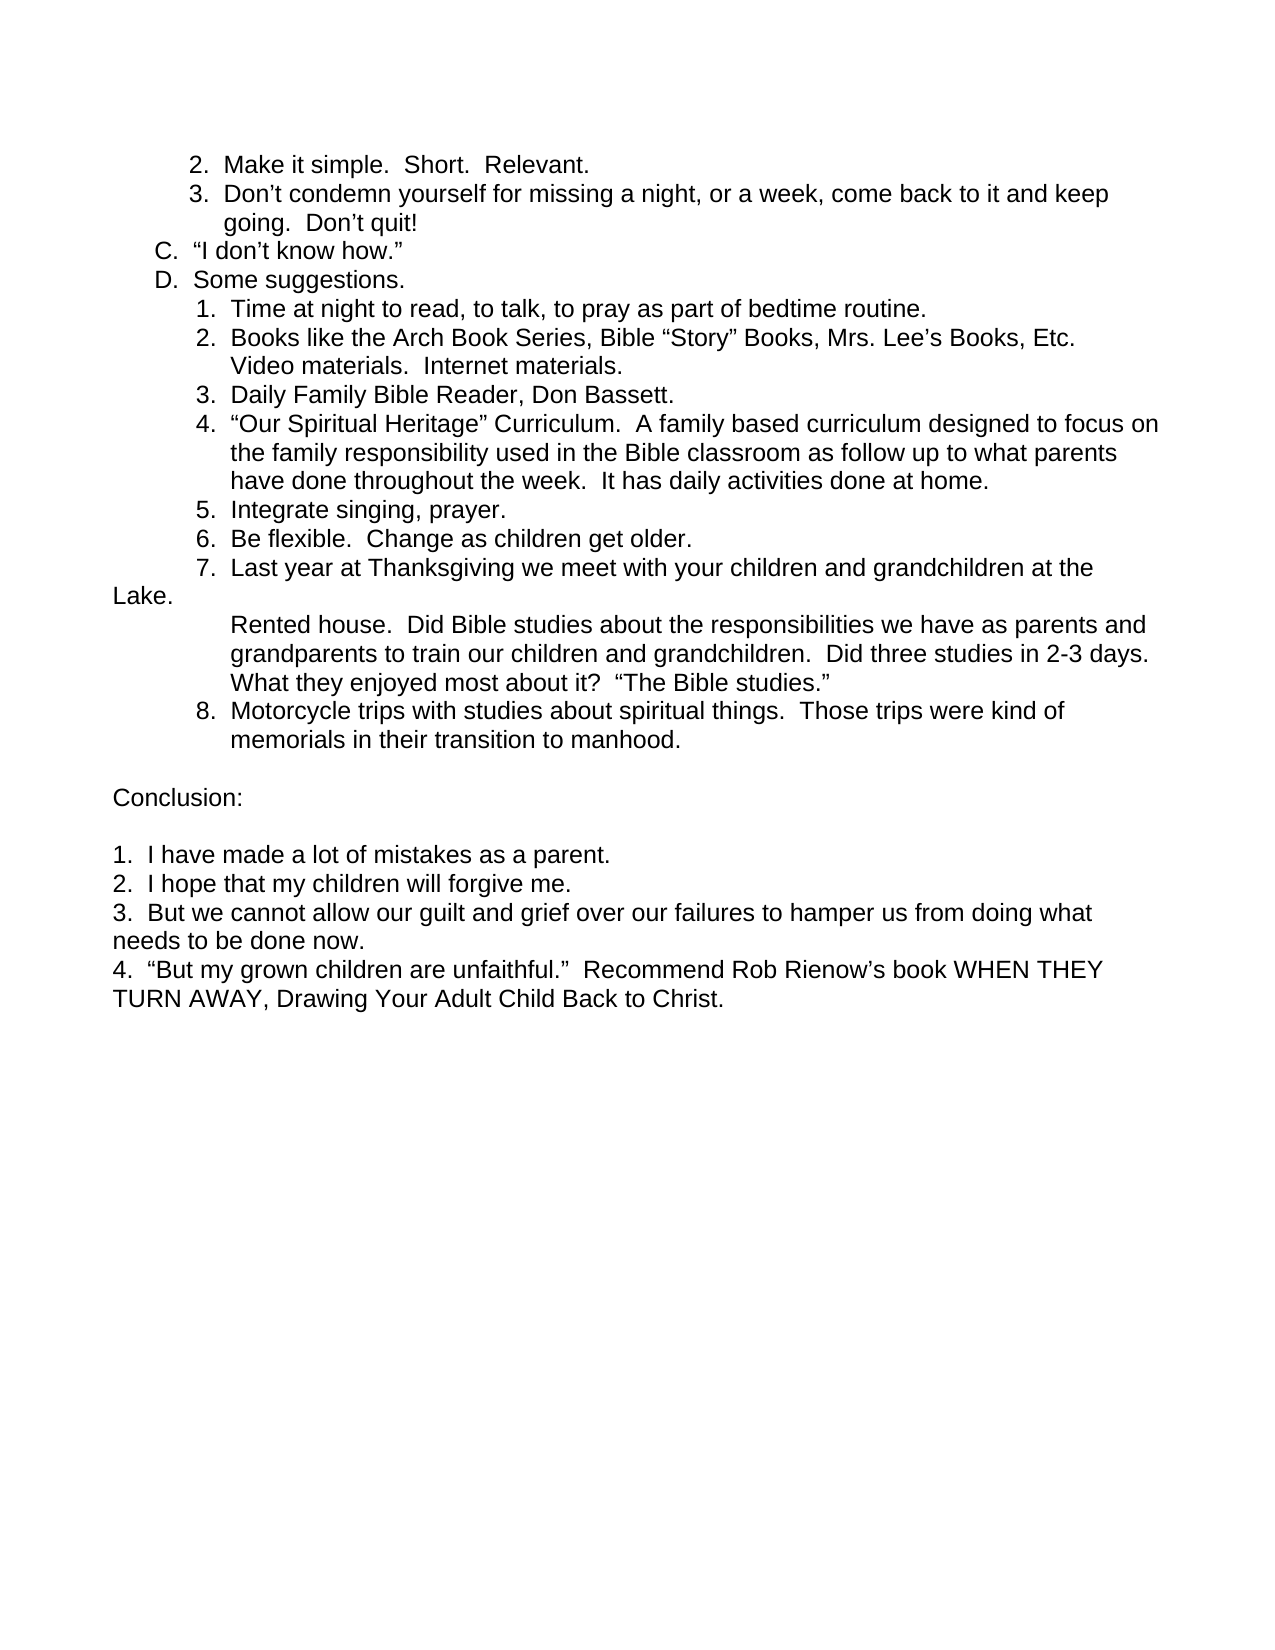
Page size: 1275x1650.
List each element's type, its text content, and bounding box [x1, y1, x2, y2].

text the family responsibility used in the Bible classroom as follow up to what parents [112, 437, 1162, 466]
text grandparents to train our children and grandchildren. Did three studies in 2-3 days. [112, 639, 1162, 667]
text 3. Daily Family Bible Reader, Don Bassett. [112, 380, 1162, 409]
text 2. Books like the Arch Book Series, Bible “Story” Books, Mrs. Lee’s Books, Etc. [112, 322, 1162, 351]
text D. Some suggestions. [112, 265, 1162, 294]
text 1. I have made a lot of mistakes as a parent. [112, 840, 1162, 869]
text 4. “Our Spiritual Heritage” Curriculum. A family based curriculum designed to focus on [112, 409, 1162, 437]
text memorials in their transition to manhood. [112, 725, 1162, 754]
text 2. I hope that my children will forgive me. [112, 869, 1162, 897]
text 4. “But my grown children are unfaithful.” Recommend Rob Rienow’s book WHEN THEY TURN AWAY, Drawing Your Adult Child Back to Christ. [112, 955, 1162, 1012]
text Conclusion: [112, 782, 1162, 811]
text 3. Don’t condemn yourself for missing a night, or a week, come back to it and keep [112, 179, 1162, 207]
text have done throughout the week. It has daily activities done at home. [112, 466, 1162, 495]
text Rented house. Did Bible studies about the responsibilities we have as parents and [112, 610, 1162, 639]
text going. Don’t quit! [112, 207, 1162, 236]
text 5. Integrate singing, prayer. [112, 495, 1162, 524]
text 2. Make it simple. Short. Relevant. [112, 150, 1162, 179]
text 8. Motorcycle trips with studies about spiritual things. Those trips were kind of [112, 696, 1162, 725]
text What they enjoyed most about it? “The Bible studies.” [112, 667, 1162, 696]
text 6. Be flexible. Change as children get older. [112, 524, 1162, 552]
text C. “I don’t know how.” [112, 236, 1162, 265]
text Video materials. Internet materials. [112, 351, 1162, 380]
text 1. Time at night to read, to talk, to pray as part of bedtime routine. [112, 294, 1162, 322]
text 7. Last year at Thanksgiving we meet with your children and grandchildren at the Lake. [112, 552, 1162, 610]
text 3. But we cannot allow our guilt and grief over our failures to hamper us from doing what needs to be done now. [112, 897, 1162, 955]
